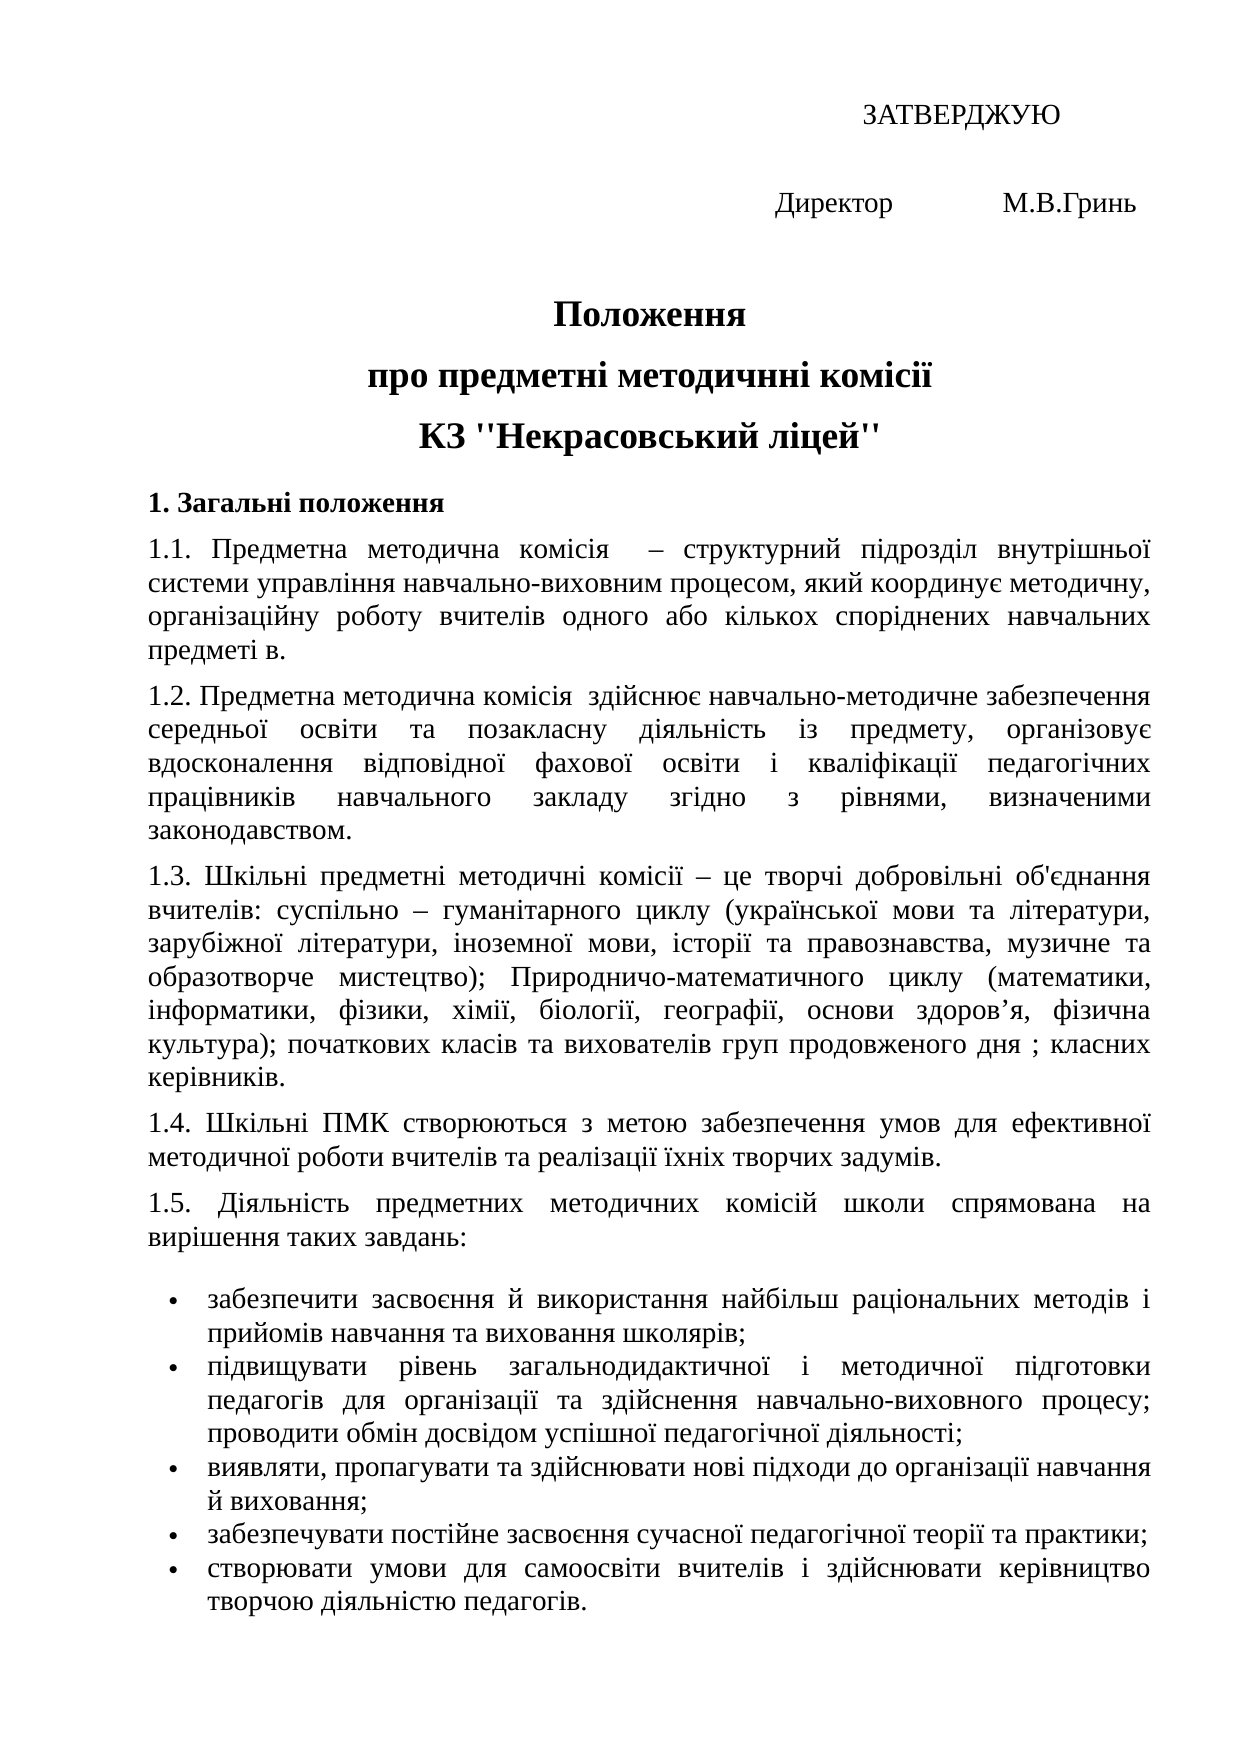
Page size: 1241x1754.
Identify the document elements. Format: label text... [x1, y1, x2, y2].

text 1. Загальні положення [148, 485, 1152, 519]
text 1.5. Діяльність предметних методичних комісій школи спрямована на вирішення таких завдань: [148, 1185, 1152, 1252]
list виявляти, пропагувати та здійснювати нові підходи до організації навчання й виховання; [169, 1449, 1152, 1516]
text 1.2. Предметна методична комісія здійснює навчально-методичне забезпечення середньої освіти та позакласну діяльність із предмету, організовує вдосконалення відповідної фахової освіти і кваліфікації педагогічних працівників навчального закладу згідно з рівнями, визначеними законодавством. [148, 678, 1152, 846]
text Положення про предметні методичнні комісії КЗ ''Некрасовський ліцей'' [148, 273, 1152, 456]
list забезпечити засвоєння й використання найбільш раціональних методів і прийомів навчання та виховання школярів; [169, 1281, 1152, 1348]
text 1.4. Шкільні ПМК створюються з метою забезпечення умов для ефективної методичної роботи вчителів та реалізації їхніх творчих задумів. [148, 1106, 1152, 1173]
text ЗАТВЕРДЖУЮ [148, 69, 1152, 130]
text 1.3. Шкільні предметні методичні комісії – це творчі добровільні об'єднання вчителів: суспільно – гуманітарного циклу (української мови та літератури, зарубіжної літератури, іноземної мови, історії та правознавства, музичне та образотворче мистецтво); Природничо-математичного циклу (математики, інформатики, фізики, хімії, біології, географії, основи здоров’я, фізична культура); початкових класів та вихователів груп продовженого дня ; класних керівників. [148, 858, 1152, 1093]
list створювати умови для самоосвіти вчителів і здійснювати керівництво творчою діяльністю педагогів. [169, 1550, 1152, 1617]
list підвищувати рівень загальнодидактичної і методичної підготовки педагогів для організації та здійснення навчально-виховного процесу; проводити обмін досвідом успішної педагогічної діяльності; [169, 1348, 1152, 1449]
text Директор М.В.Гринь [148, 185, 1152, 219]
text 1.1. Предметна методична комісія – структурний підрозділ внутрішньої системи управління навчально-виховним процесом, який координує методичну, організаційну роботу вчителів одного або кількох споріднених навчальних предметі в. [148, 531, 1152, 666]
list забезпечувати постійне засвоєння сучасної педагогічної теорії та практики; [169, 1516, 1152, 1550]
